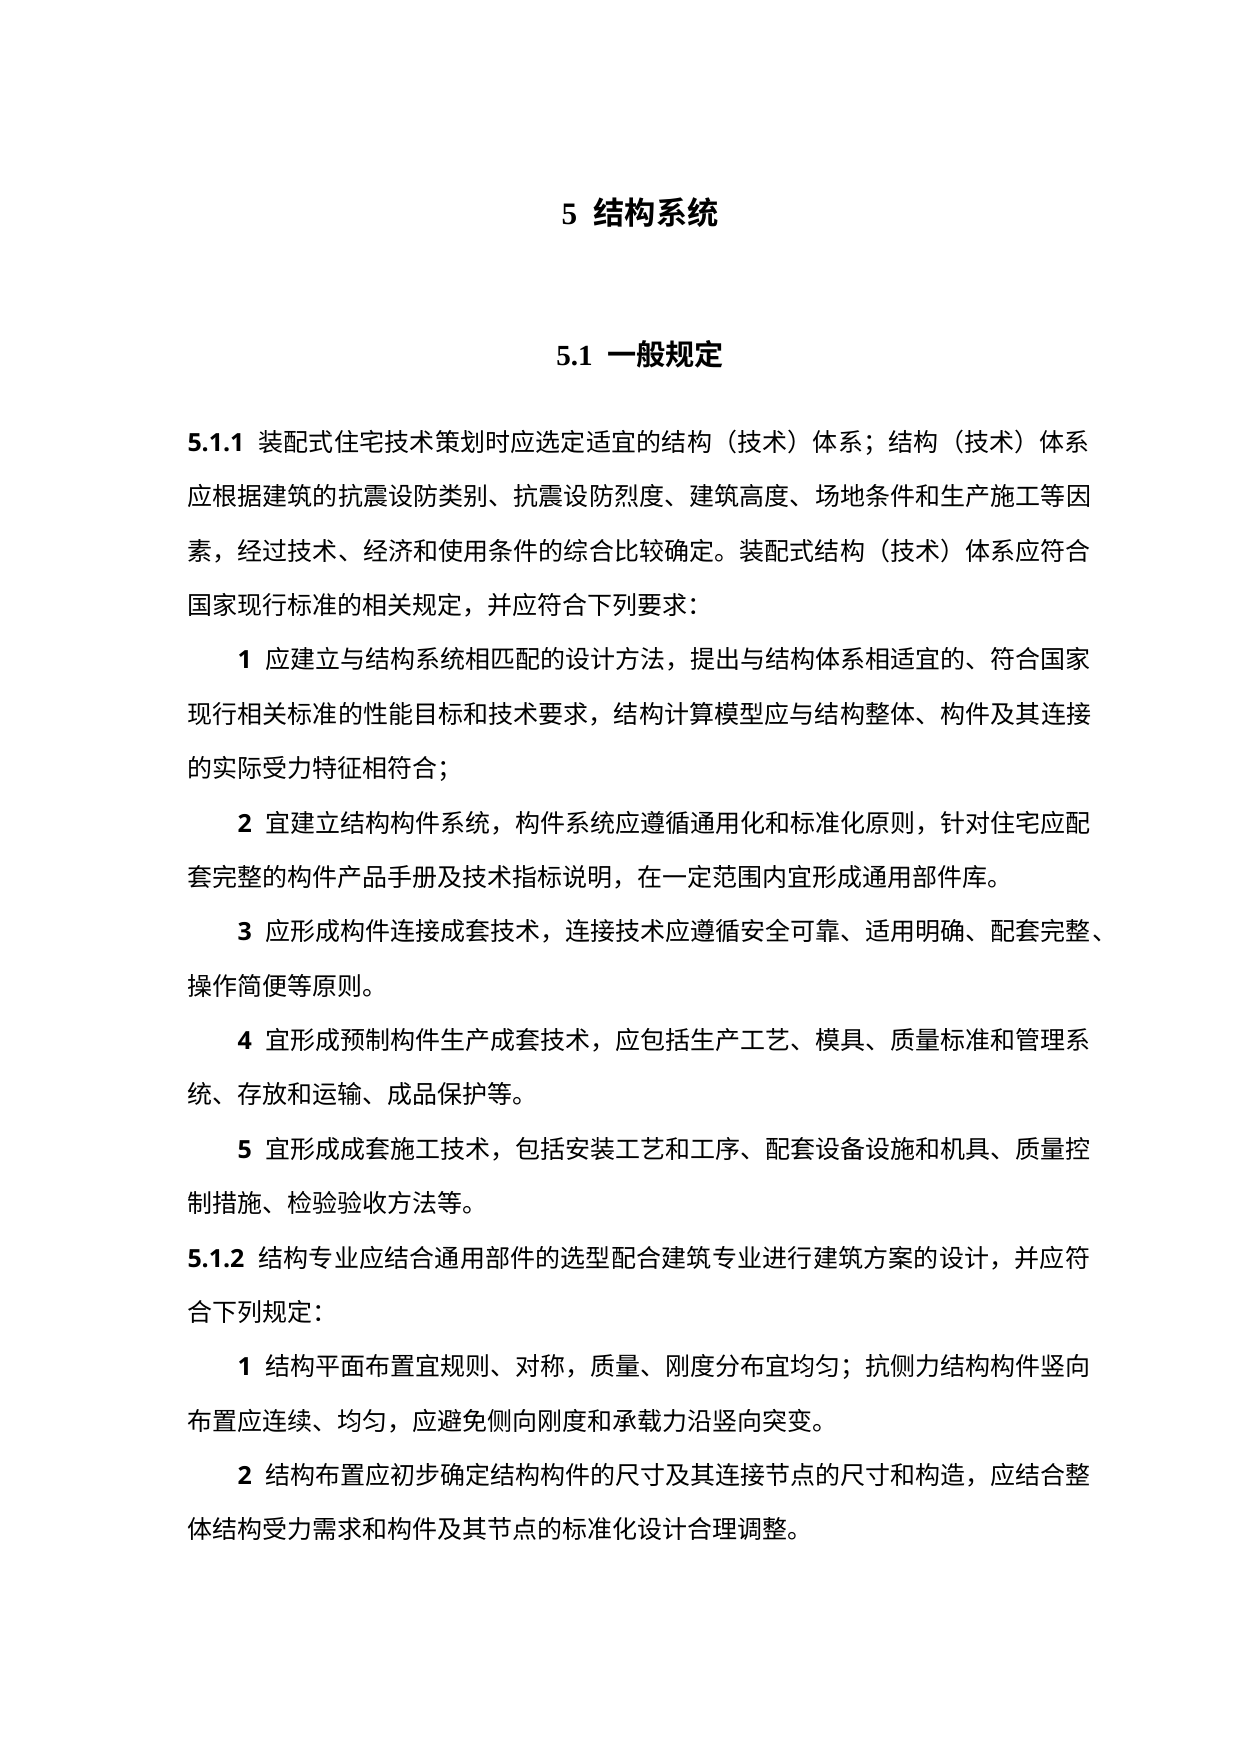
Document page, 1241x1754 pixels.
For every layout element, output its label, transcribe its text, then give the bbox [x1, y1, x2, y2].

text 1 结构平面布置宜规则、对称，质量、刚度分布宜均匀；抗侧力结构构件竖向布置应连续、均匀，应避免侧向刚度和承载力沿竖向突变。 [187, 1347, 1092, 1437]
subtitle 5.1 一般规定 [187, 332, 1092, 374]
text 5.1.1 装配式住宅技术策划时应选定适宜的结构（技术）体系；结构（技术）体系应根据建筑的抗震设防类别、抗震设防烈度、建筑高度、场地条件和生产施工等因素，经过技术、经济和使用条件的综合比较确定。装配式结构（技术）体系应符合国家现行标准的相关规定，并应符合下列要求： [187, 422, 1092, 622]
text 5 宜形成成套施工技术，包括安装工艺和工序、配套设备设施和机具、质量控制措施、检验验收方法等。 [187, 1129, 1092, 1220]
text 3 应形成构件连接成套技术，连接技术应遵循安全可靠、适用明确、配套完整、操作简便等原则。 [187, 912, 1092, 1002]
text 2 结构布置应初步确定结构构件的尺寸及其连接节点的尺寸和构造，应结合整体结构受力需求和构件及其节点的标准化设计合理调整。 [187, 1456, 1092, 1546]
text 2 宜建立结构构件系统，构件系统应遵循通用化和标准化原则，针对住宅应配套完整的构件产品手册及技术指标说明，在一定范围内宜形成通用部件库。 [187, 803, 1092, 894]
text 5.1.2 结构专业应结合通用部件的选型配合建筑专业进行建筑方案的设计，并应符合下列规定： [187, 1238, 1092, 1329]
text 1 应建立与结构系统相匹配的设计方法，提出与结构体系相适宜的、符合国家现行相关标准的性能目标和技术要求，结构计算模型应与结构整体、构件及其连接的实际受力特征相符合； [187, 640, 1092, 785]
subtitle 5 结构系统 [187, 188, 1092, 234]
text 4 宜形成预制构件生产成套技术，应包括生产工艺、模具、质量标准和管理系统、存放和运输、成品保护等。 [187, 1021, 1092, 1111]
